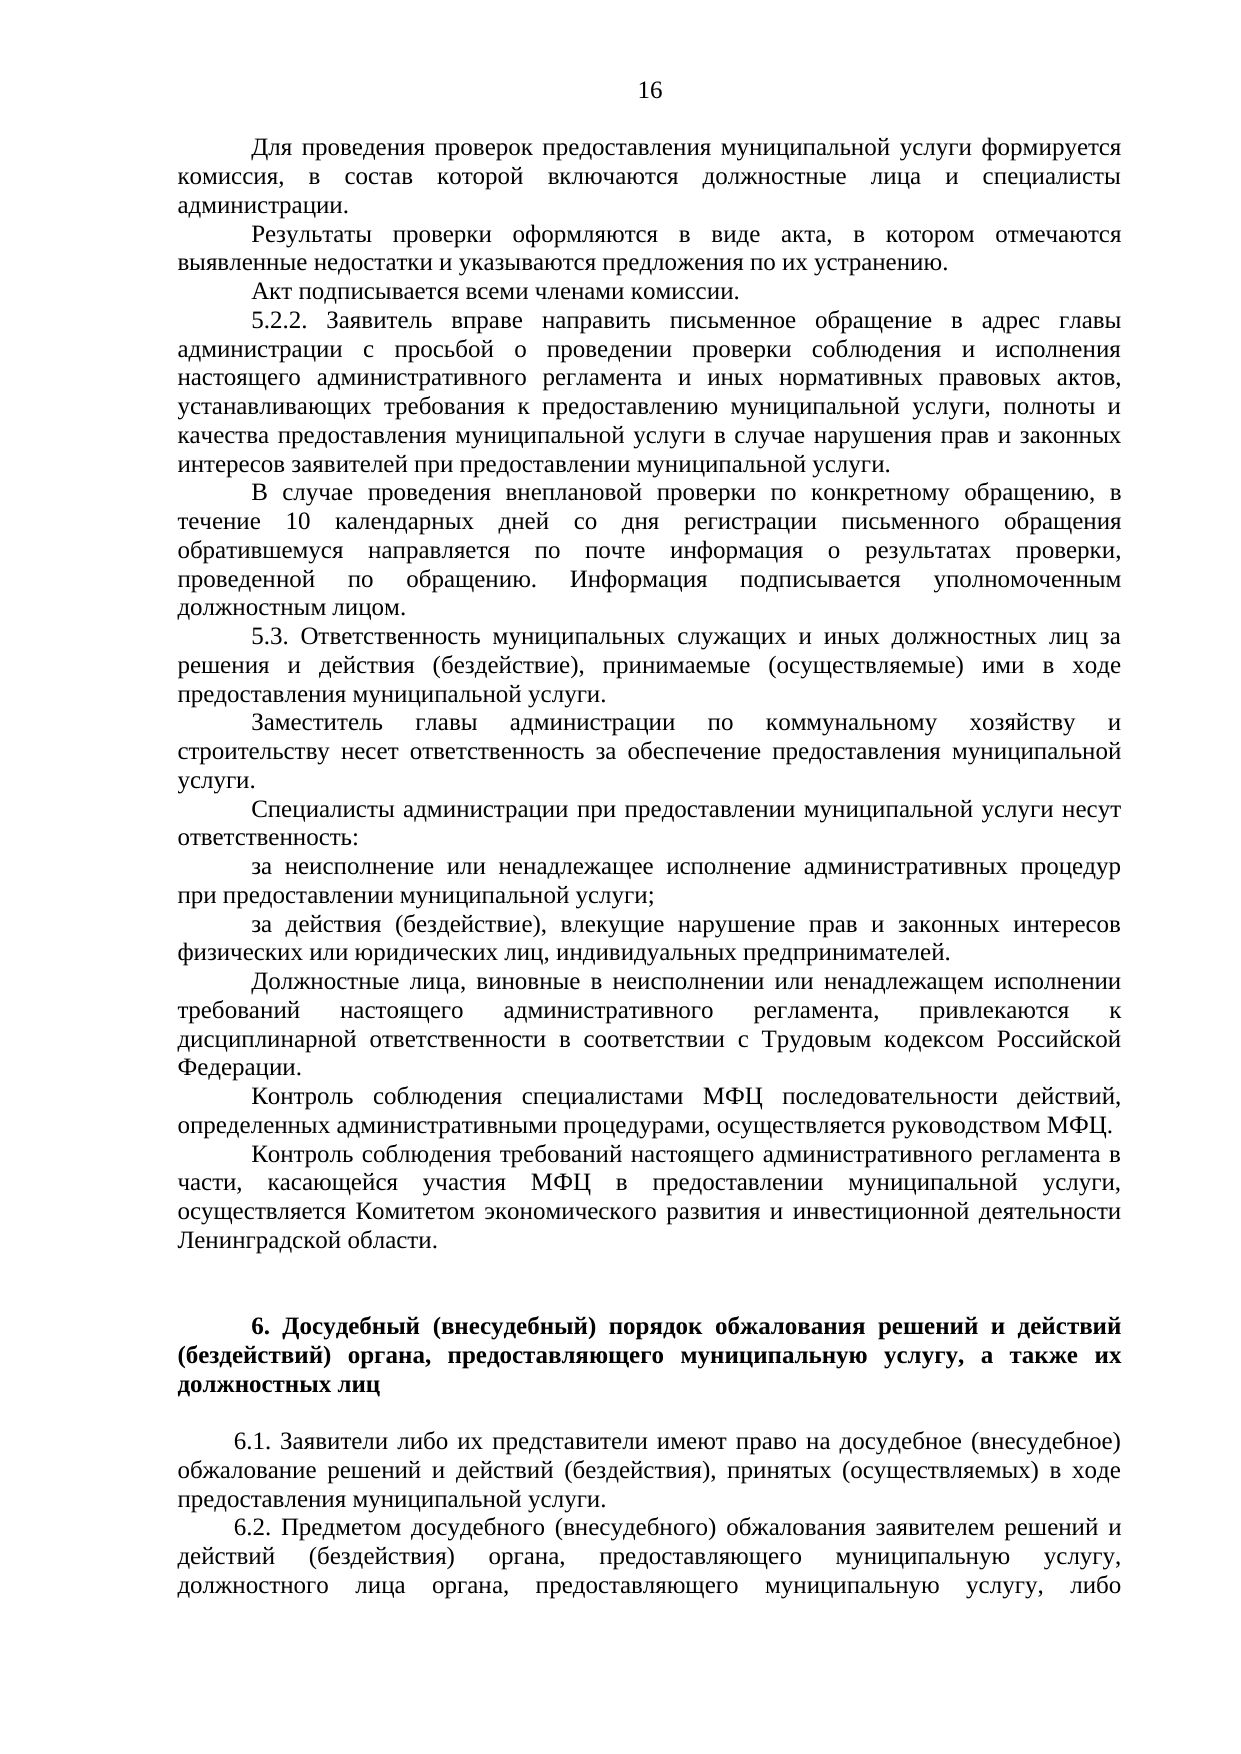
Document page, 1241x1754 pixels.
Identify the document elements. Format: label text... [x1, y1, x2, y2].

text Контроль соблюдения требований настоящего административного регламента в части, касающейся участия МФЦ в предоставлении муниципальной услуги, осуществляется Комитетом экономического развития и инвестиционной деятельности Ленинградской области. [177, 1139, 1122, 1254]
text 6.1. Заявители либо их представители имеют право на досудебное (внесудебное) обжалование решений и действий (бездействия), принятых (осуществляемых) в ходе предоставления муниципальной услуги. [177, 1426, 1122, 1512]
text 5.3. Ответственность муниципальных служащих и иных должностных лиц за решения и действия (бездействие), принимаемые (осуществляемые) ими в ходе предоставления муниципальной услуги. [177, 621, 1122, 707]
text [177, 1512, 1122, 1599]
text 5.2.2. Заявитель вправе направить письменное обращение в адрес главы администрации с просьбой о проведении проверки соблюдения и исполнения настоящего административного регламента и иных нормативных правовых актов, устанавливающих требования к предоставлению муниципальной услуги, полноты и качества предоставления муниципальной услуги в случае нарушения прав и законных интересов заявителей при предоставлении муниципальной услуги. [177, 305, 1122, 477]
text за действия (бездействие), влекущие нарушение прав и законных интересов физических или юридических лиц, индивидуальных предпринимателей. [177, 909, 1122, 966]
text Результаты проверки оформляются в виде акта, в котором отмечаются выявленные недостатки и указываются предложения по их устранению. [177, 219, 1122, 276]
text 6. Досудебный (внесудебный) порядок обжалования решений и действий (бездействий) органа, предоставляющего муниципальную услугу, а также их должностных лиц [177, 1311, 1122, 1397]
text Для проведения проверок предоставления муниципальной услуги формируется комиссия, в состав которой включаются должностные лица и специалисты администрации. [177, 132, 1122, 219]
text Контроль соблюдения специалистами МФЦ последовательности действий, определенных административными процедурами, осуществляется руководством МФЦ. [177, 1081, 1122, 1139]
text Акт подписывается всеми членами комиссии. [177, 276, 1122, 305]
text Заместитель главы администрации по коммунальному хозяйству и строительству несет ответственность за обеспечение предоставления муниципальной услуги. [177, 707, 1122, 794]
text за неисполнение или ненадлежащее исполнение административных процедур при предоставлении муниципальной услуги; [177, 851, 1122, 909]
text Специалисты администрации при предоставлении муниципальной услуги несут ответственность: [177, 794, 1122, 851]
text Должностные лица, виновные в неисполнении или ненадлежащем исполнении требований настоящего административного регламента, привлекаются к дисциплинарной ответственности в соответствии с Трудовым кодексом Российской Федерации. [177, 966, 1122, 1081]
text В случае проведения внеплановой проверки по конкретному обращению, в течение 10 календарных дней со дня регистрации письменного обращения обратившемуся направляется по почте информация о результатах проверки, проведенной по обращению. Информация подписывается уполномоченным должностным лицом. [177, 477, 1122, 621]
